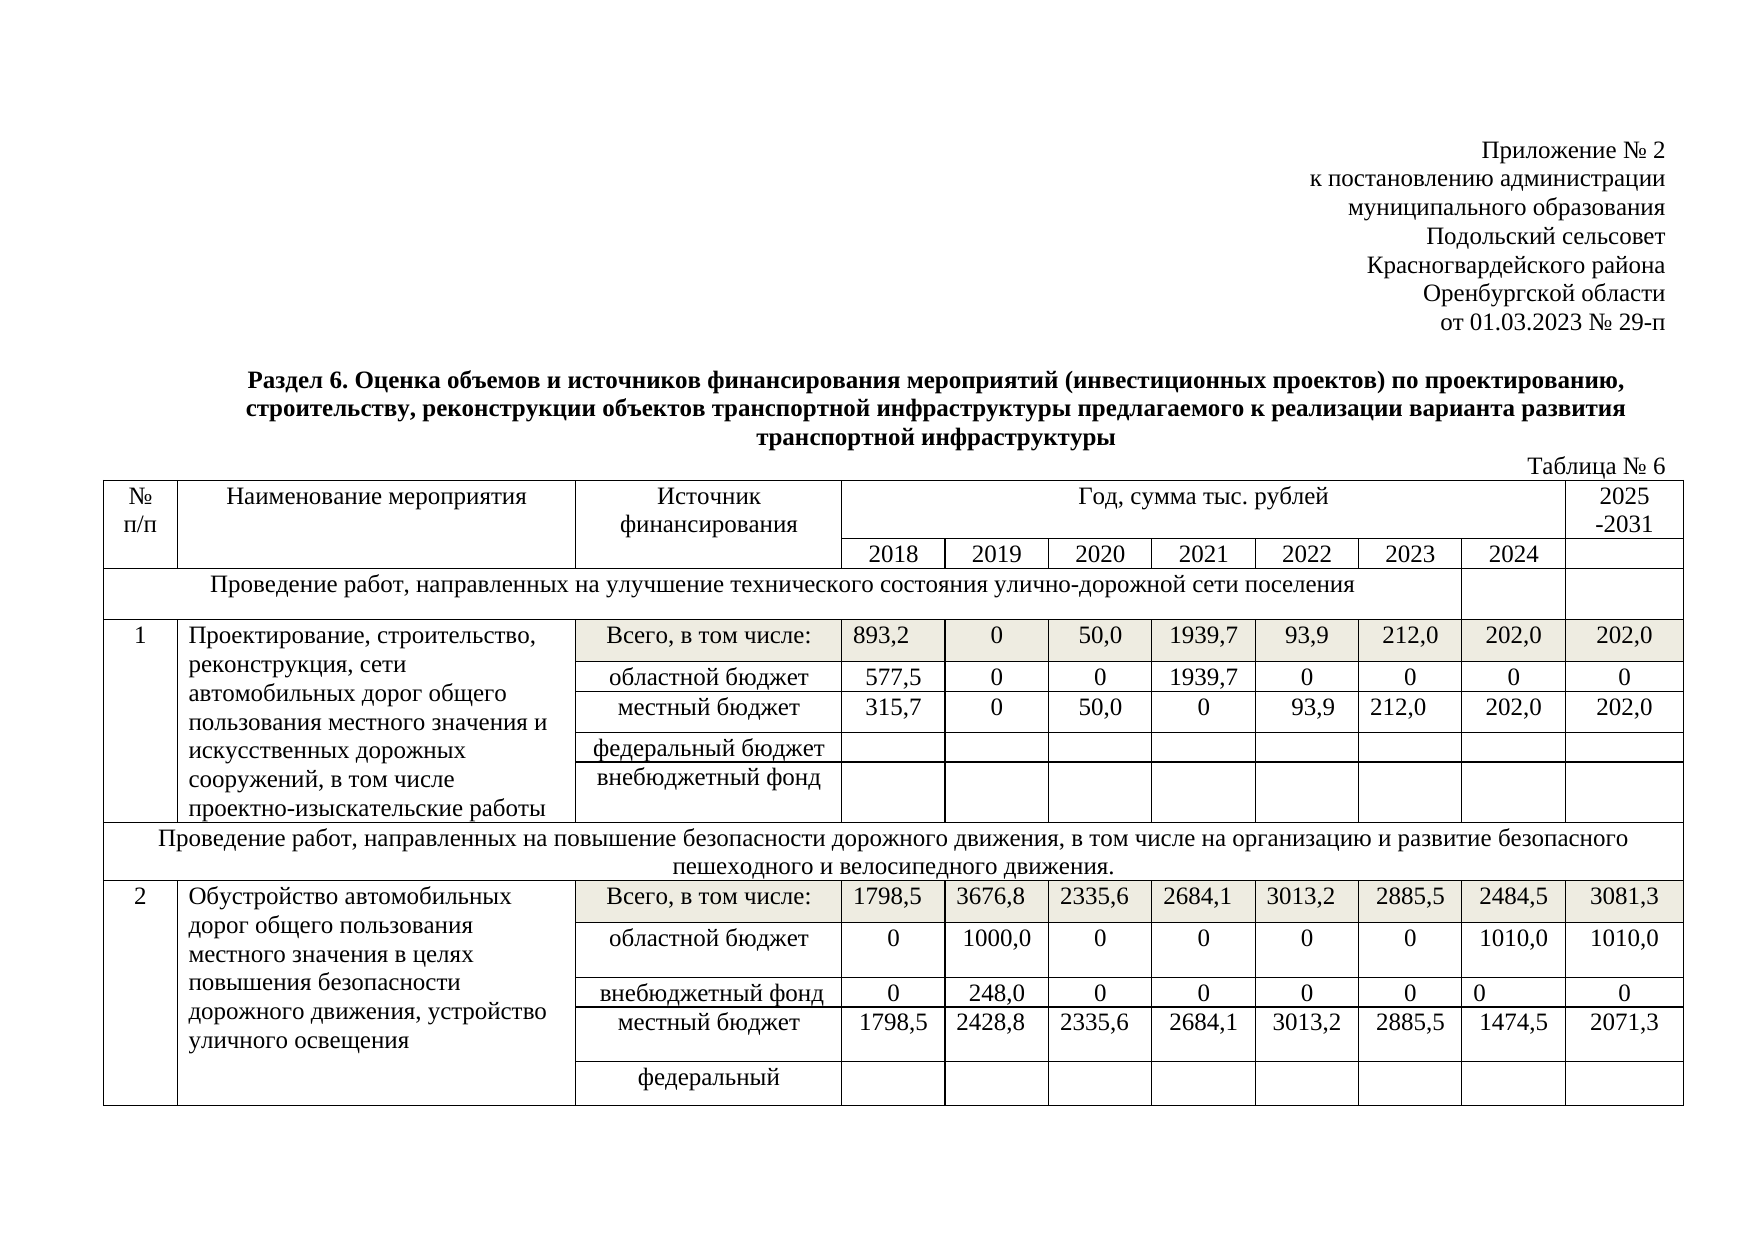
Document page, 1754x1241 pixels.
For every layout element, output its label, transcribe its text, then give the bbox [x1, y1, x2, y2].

table_cell 2023 [1359, 539, 1461, 568]
table_cell 3013,2 [1256, 881, 1358, 922]
table_cell 1798,5 [842, 881, 944, 922]
table_cell 3081,3 [1566, 881, 1683, 922]
table_cell 0 [1359, 662, 1461, 691]
table_cell [1049, 733, 1151, 761]
text Красногвардейского района [177, 250, 1665, 278]
table_cell Всего, в том числе: [576, 881, 841, 922]
table_cell [1359, 1062, 1461, 1105]
table_cell 2022 [1256, 539, 1358, 568]
table_cell [1049, 1062, 1151, 1105]
table_cell Проектирование, строительство, реконструкция, сети автомобильных дорог общего пользования местного значения и искусственных дорожных сооружений, в том числе проектно-изыскательские работы [178, 620, 575, 822]
table_cell местный бюджет [576, 1008, 841, 1061]
table_cell 2021 [1152, 539, 1255, 568]
table_cell [1256, 1062, 1358, 1105]
table_cell федеральный [576, 1062, 841, 1105]
table_cell 93,9 [1256, 620, 1358, 661]
table_cell 1798,5 [842, 1008, 944, 1061]
table_cell 2024 [1462, 539, 1565, 568]
table_cell 577,5 [842, 662, 944, 691]
table_cell Всего, в том числе: [576, 620, 841, 661]
table_cell 2335,6 [1049, 881, 1151, 922]
table_cell областной бюджет [576, 662, 841, 691]
table_cell 0 [1152, 978, 1255, 1006]
table_cell 0 [946, 620, 1048, 661]
table_cell [1462, 763, 1565, 822]
table_cell 0 [946, 662, 1048, 691]
table_cell 202,0 [1462, 692, 1565, 732]
table_cell 0 [1049, 978, 1151, 1006]
table_cell [1256, 763, 1358, 822]
table_cell [1566, 763, 1683, 822]
table_cell 0 [1152, 923, 1255, 977]
table_cell 202,0 [1566, 620, 1683, 661]
text муниципального образования [177, 192, 1665, 221]
table_cell 202,0 [1462, 620, 1565, 661]
table_cell 0 [1462, 662, 1565, 691]
table_cell 248,0 [946, 978, 1048, 1006]
table_cell [1256, 733, 1358, 761]
table_cell [946, 733, 1048, 761]
table_cell 2020 [1049, 539, 1151, 568]
table_cell 2885,5 [1359, 881, 1461, 922]
table_header Наименование мероприятия [178, 481, 575, 568]
table_cell 1010,0 [1462, 923, 1565, 977]
table_cell 0 [1566, 978, 1683, 1006]
table_cell 1 [104, 620, 177, 822]
text Оренбургской области [177, 278, 1665, 307]
table_cell [1152, 1062, 1255, 1105]
table_cell 0 [1049, 662, 1151, 691]
table_cell [842, 763, 944, 822]
table_cell Обустройство автомобильных дорог общего пользования местного значения в целях повышения безопасности дорожного движения, устройство уличного освещения [178, 881, 575, 1105]
table_cell 1939,7 [1152, 662, 1255, 691]
table_cell 2 [104, 881, 177, 1105]
text Таблица № 6 [207, 451, 1665, 480]
table_cell 315,7 [842, 692, 944, 732]
table_cell 2684,1 [1152, 1008, 1255, 1061]
table_cell 0 [1049, 923, 1151, 977]
table_cell [1566, 1062, 1683, 1105]
table_cell 1939,7 [1152, 620, 1255, 661]
table_cell [1462, 1062, 1565, 1105]
table_cell [1049, 763, 1151, 822]
table_cell 212,0 [1359, 692, 1461, 732]
table_cell [842, 1062, 944, 1105]
table_cell [1566, 733, 1683, 761]
table_cell областной бюджет [576, 923, 841, 977]
table_cell 2071,3 [1566, 1008, 1683, 1061]
table_cell внебюджетный фонд [576, 978, 841, 1006]
table_cell 0 [1256, 662, 1358, 691]
table_cell 0 [946, 692, 1048, 732]
text от 01.03.2023 № 29-п [177, 307, 1665, 336]
table_cell [1566, 539, 1683, 568]
table_cell [842, 733, 944, 761]
table_cell 0 [1152, 692, 1255, 732]
table_cell 2684,1 [1152, 881, 1255, 922]
table_cell Проведение работ, направленных на повышение безопасности дорожного движения, в том числе на организацию и развитие безопасного пешеходного и велосипедного движения. [104, 823, 1683, 880]
table_cell 0 [1566, 662, 1683, 691]
text Раздел 6. Оценка объемов и источников финансирования мероприятий (инвестиционных проектов) по проектированию, строительству, реконструкции объектов транспортной инфраструктуры предлагаемого к реализации варианта развития транспортной инфраструктуры [207, 365, 1665, 451]
table_cell 93,9 [1256, 692, 1358, 732]
table_cell [1152, 733, 1255, 761]
table_cell [1359, 733, 1461, 761]
table_cell 212,0 [1359, 620, 1461, 661]
table_cell 202,0 [1566, 692, 1683, 732]
table_cell Проведение работ, направленных на улучшение технического состояния улично-дорожной сети поселения [104, 569, 1461, 619]
table_cell местный бюджет [576, 692, 841, 732]
table_cell [1462, 733, 1565, 761]
table_cell 0 [842, 923, 944, 977]
table_cell 2885,5 [1359, 1008, 1461, 1061]
table_header Источник финансирования [576, 481, 841, 568]
table_cell федеральный бюджет [576, 733, 841, 761]
table_cell [946, 1062, 1048, 1105]
table_cell [1359, 763, 1461, 822]
table_cell [1462, 569, 1565, 619]
table_cell [946, 763, 1048, 822]
table_cell 0 [1462, 978, 1565, 1006]
table_cell 2335,6 [1049, 1008, 1151, 1061]
table_cell 0 [1359, 923, 1461, 977]
table_cell 2018 [842, 539, 944, 568]
table_cell 0 [1256, 923, 1358, 977]
table_cell 1010,0 [1566, 923, 1683, 977]
table_cell 1474,5 [1462, 1008, 1565, 1061]
text Подольский сельсовет [177, 221, 1665, 250]
table_cell внебюджетный фонд [576, 763, 841, 822]
table_header № п/п [104, 481, 177, 568]
table_cell [1152, 763, 1255, 822]
table_cell 50,0 [1049, 692, 1151, 732]
table_cell 50,0 [1049, 620, 1151, 661]
table_cell 0 [842, 978, 944, 1006]
text к постановлению администрации [177, 163, 1665, 192]
table_cell 2019 [946, 539, 1048, 568]
text Приложение № 2 [177, 135, 1665, 163]
table_cell 2428,8 [946, 1008, 1048, 1061]
table_cell [1566, 569, 1683, 619]
table_cell 0 [1256, 978, 1358, 1006]
table_cell 1000,0 [946, 923, 1048, 977]
table_header 2025 -2031 [1566, 481, 1683, 538]
table_cell 3013,2 [1256, 1008, 1358, 1061]
table_cell 3676,8 [946, 881, 1048, 922]
table_header Год, сумма тыс. рублей [842, 481, 1565, 538]
table_cell 0 [1359, 978, 1461, 1006]
table_cell 2484,5 [1462, 881, 1565, 922]
table_cell 893,2 [842, 620, 944, 661]
